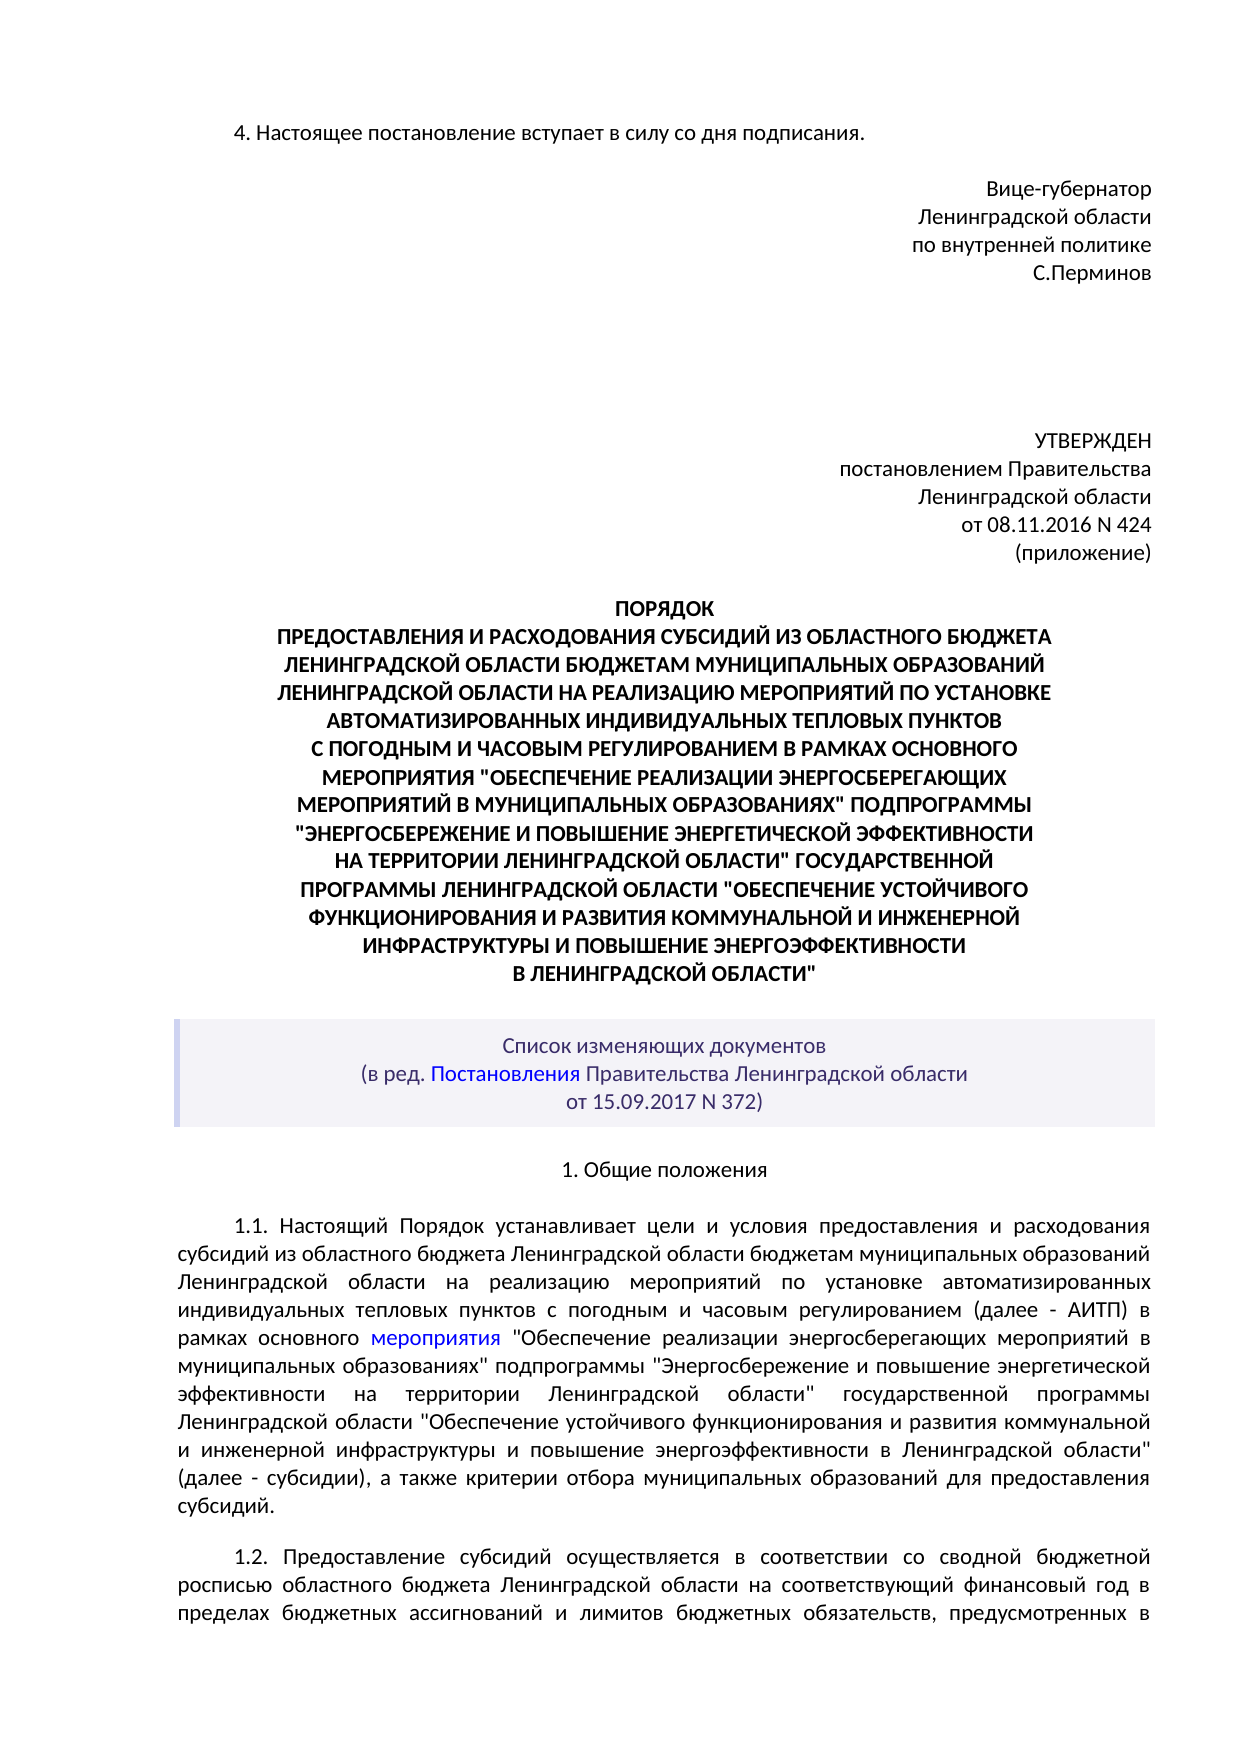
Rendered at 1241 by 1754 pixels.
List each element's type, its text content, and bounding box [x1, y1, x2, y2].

text Ленинградской области [177, 202, 1152, 230]
title ЛЕНИНГРАДСКОЙ ОБЛАСТИ БЮДЖЕТАМ МУНИЦИПАЛЬНЫХ ОБРАЗОВАНИЙ [177, 651, 1152, 678]
text (приложение) [177, 538, 1152, 566]
table_header Список изменяющих документов (в ред. Постановления Правительства Ленинградской области от 15.09.2017 N 372) [180, 1019, 1149, 1127]
text Ленинградской области [177, 482, 1152, 510]
title МЕРОПРИЯТИЙ В МУНИЦИПАЛЬНЫХ ОБРАЗОВАНИЯХ" ПОДПРОГРАММЫ [177, 791, 1152, 819]
title ЛЕНИНГРАДСКОЙ ОБЛАСТИ НА РЕАЛИЗАЦИЮ МЕРОПРИЯТИЙ ПО УСТАНОВКЕ [177, 678, 1152, 707]
title В ЛЕНИНГРАДСКОЙ ОБЛАСТИ" [177, 959, 1152, 987]
text от 08.11.2016 N 424 [177, 510, 1152, 538]
text 4. Настоящее постановление вступает в силу со дня подписания. [177, 118, 1152, 146]
title ПОРЯДОК [177, 594, 1152, 622]
title ПРОГРАММЫ ЛЕНИНГРАДСКОЙ ОБЛАСТИ "ОБЕСПЕЧЕНИЕ УСТОЙЧИВОГО [177, 875, 1152, 903]
text постановлением Правительства [177, 454, 1152, 482]
title ПРЕДОСТАВЛЕНИЯ И РАСХОДОВАНИЯ СУБСИДИЙ ИЗ ОБЛАСТНОГО БЮДЖЕТА [177, 622, 1152, 651]
text С.Перминов [177, 258, 1152, 286]
text 1.1. Настоящий Порядок устанавливает цели и условия предоставления и расходования субсидий из областного бюджета Ленинградской области бюджетам муниципальных образований Ленинградской области на реализацию мероприятий по установке автоматизированных индивидуальных тепловых пунктов с погодным и часовым регулированием (далее - АИТП) в рамках основного мероприятия "Обеспечение реализации энергосберегающих мероприятий в муниципальных образованиях" подпрограммы "Энергосбережение и повышение энергетической эффективности на территории Ленинградской области" государственной программы Ленинградской области "Обеспечение устойчивого функционирования и развития коммунальной и инженерной инфраструктуры и повышение энергоэффективности в Ленинградской области" (далее - субсидии), а также критерии отбора муниципальных образований для предоставления субсидий. [177, 1211, 1152, 1519]
text 1. Общие положения [177, 1155, 1152, 1183]
title ИНФРАСТРУКТУРЫ И ПОВЫШЕНИЕ ЭНЕРГОЭФФЕКТИВНОСТИ [177, 931, 1152, 959]
title "ЭНЕРГОСБЕРЕЖЕНИЕ И ПОВЫШЕНИЕ ЭНЕРГЕТИЧЕСКОЙ ЭФФЕКТИВНОСТИ [177, 819, 1152, 847]
text Вице-губернатор [177, 174, 1152, 202]
text УТВЕРЖДЕН [177, 426, 1152, 454]
title МЕРОПРИЯТИЯ "ОБЕСПЕЧЕНИЕ РЕАЛИЗАЦИИ ЭНЕРГОСБЕРЕГАЮЩИХ [177, 763, 1152, 791]
title АВТОМАТИЗИРОВАННЫХ ИНДИВИДУАЛЬНЫХ ТЕПЛОВЫХ ПУНКТОВ [177, 707, 1152, 734]
title ФУНКЦИОНИРОВАНИЯ И РАЗВИТИЯ КОММУНАЛЬНОЙ И ИНЖЕНЕРНОЙ [177, 903, 1152, 931]
title НА ТЕРРИТОРИИ ЛЕНИНГРАДСКОЙ ОБЛАСТИ" ГОСУДАРСТВЕННОЙ [177, 847, 1152, 875]
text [177, 1542, 1152, 1626]
text по внутренней политике [177, 230, 1152, 258]
title С ПОГОДНЫМ И ЧАСОВЫМ РЕГУЛИРОВАНИЕМ В РАМКАХ ОСНОВНОГО [177, 734, 1152, 763]
